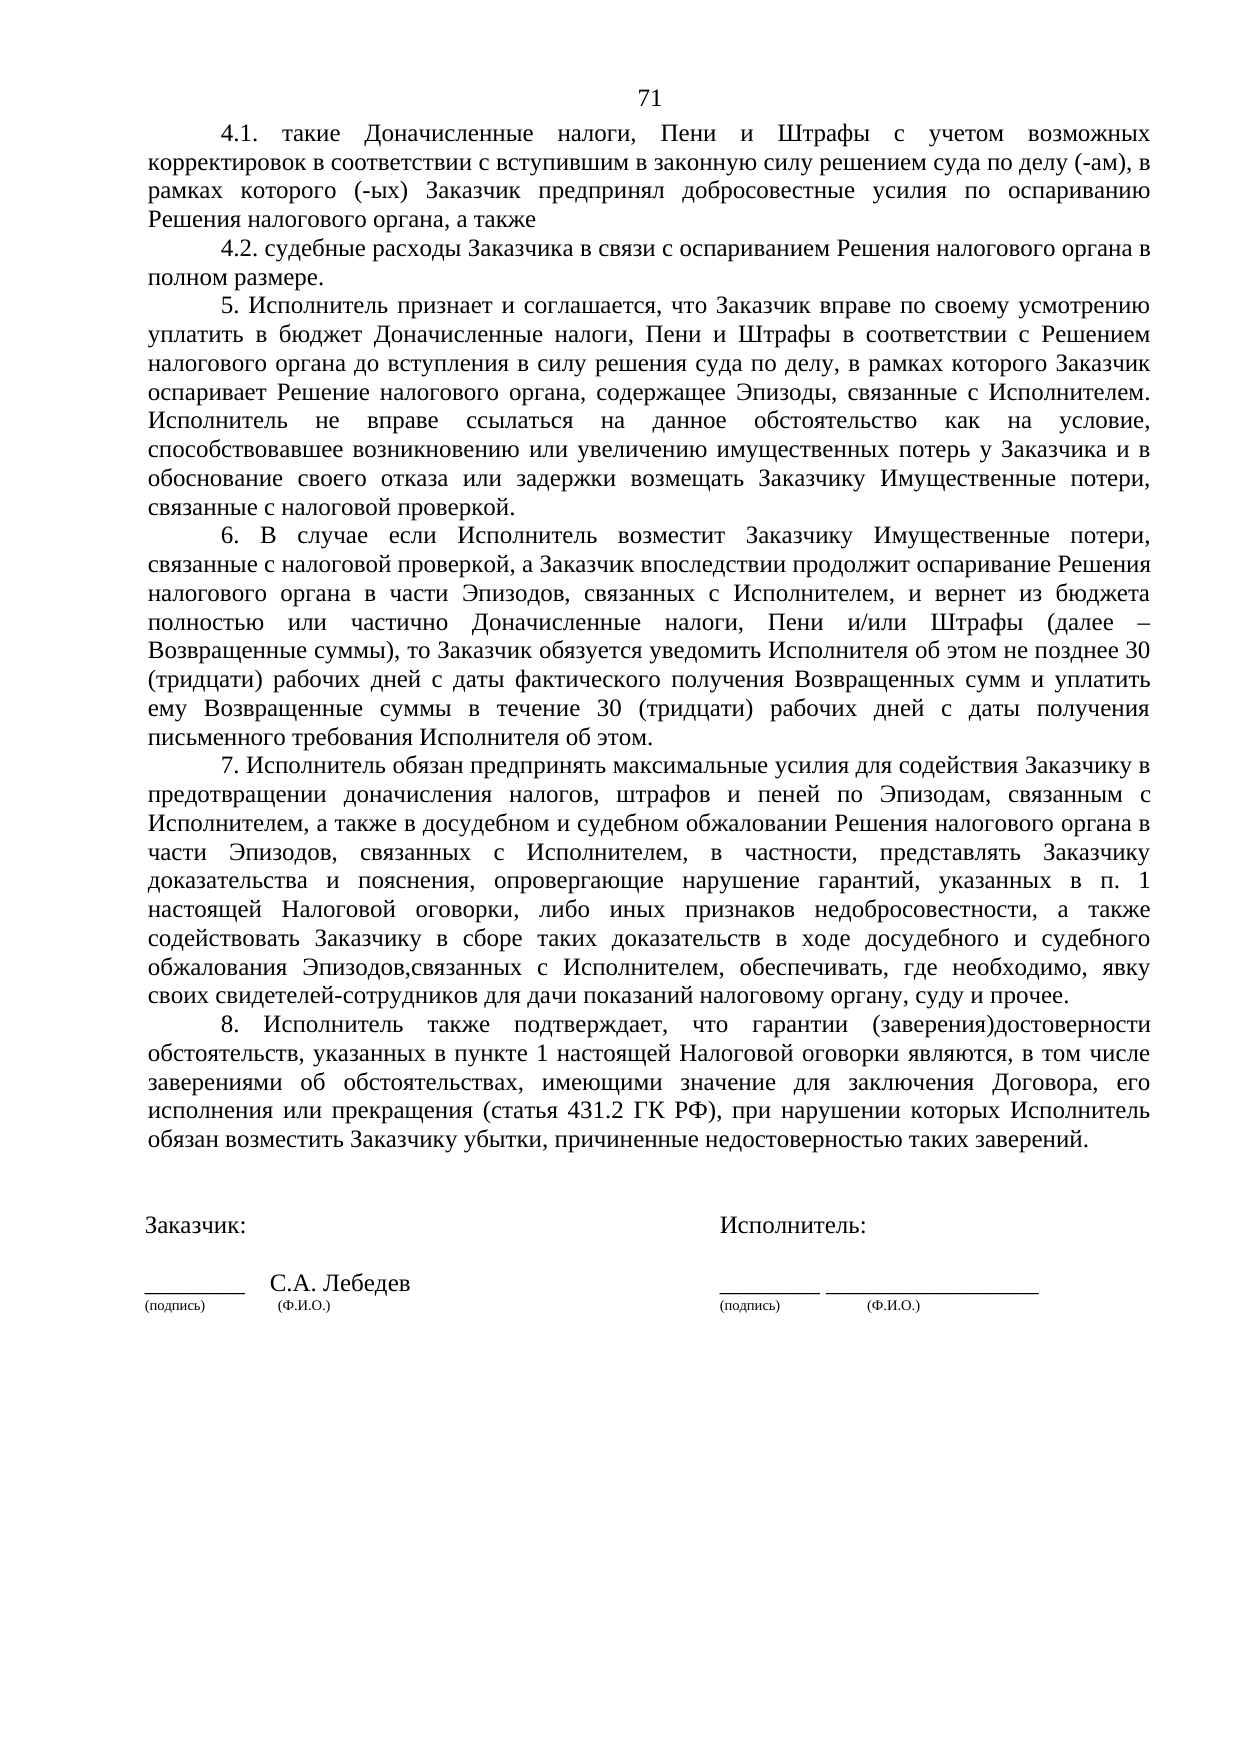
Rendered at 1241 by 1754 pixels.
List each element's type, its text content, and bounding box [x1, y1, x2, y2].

text 4.2. судебные расходы Заказчика в связи с оспариванием Решения налогового органа в полном размере. [148, 233, 1152, 291]
table_header Исполнитель: ________ _________________ (подпись) (Ф.И.О.) [708, 1211, 1160, 1428]
text 8. Исполнитель также подтверждает, что гарантии (заверения)достоверности обстоятельств, указанных в пункте 1 настоящей Налоговой оговорки являются, в том числе заверениями об обстоятельствах, имеющими значение для заключения Договора, его исполнения или прекращения (статья 431.2 ГК РФ), при нарушении которых Исполнитель обязан возместить Заказчику убытки, причиненные недостоверностью таких заверений. [148, 1009, 1152, 1153]
text 7. Исполнитель обязан предпринять максимальные усилия для содействия Заказчику в предотвращении доначисления налогов, штрафов и пеней по Эпизодам, связанным с Исполнителем, а также в досудебном и судебном обжаловании Решения налогового органа в части Эпизодов, связанных с Исполнителем, в частности, представлять Заказчику доказательства и пояснения, опровергающие нарушение гарантий, указанных в п. 1 настоящей Налоговой оговорки, либо иных признаков недобросовестности, а также содействовать Заказчику в сборе таких доказательств в ходе досудебного и судебного обжалования Эпизодов,связанных с Исполнителем, обеспечивать, где необходимо, явку своих свидетелей-сотрудников для дачи показаний налоговому органу, суду и прочее. [148, 751, 1152, 1009]
text 5. Исполнитель признает и соглашается, что Заказчик вправе по своему усмотрению уплатить в бюджет Доначисленные налоги, Пени и Штрафы в соответствии с Решением налогового органа до вступления в силу решения суда по делу, в рамках которого Заказчик оспаривает Решение налогового органа, содержащее Эпизоды, связанные с Исполнителем. Исполнитель не вправе ссылаться на данное обстоятельство как на условие, способствовавшее возникновению или увеличению имущественных потерь у Заказчика и в обоснование своего отказа или задержки возмещать Заказчику Имущественные потери, связанные с налоговой проверкой. [148, 291, 1152, 521]
text 4.1. такие Доначисленные налоги, Пени и Штрафы с учетом возможных корректировок в соответствии с вступившим в законную силу решением суда по делу (-ам), в рамках которого (-ых) Заказчик предпринял добросовестные усилия по оспариванию Решения налогового органа, а также [148, 118, 1152, 233]
text 6. В случае если Исполнитель возместит Заказчику Имущественные потери, связанные с налоговой проверкой, а Заказчик впоследствии продолжит оспаривание Решения налогового органа в части Эпизодов, связанных с Исполнителем, и вернет из бюджета полностью или частично Доначисленные налоги, Пени и/или Штрафы (далее – Возвращенные суммы), то Заказчик обязуется уведомить Исполнителя об этом не позднее 30 (тридцати) рабочих дней с даты фактического получения Возвращенных сумм и уплатить ему Возвращенные суммы в течение 30 (тридцати) рабочих дней с даты получения письменного требования Исполнителя об этом. [148, 521, 1152, 751]
table_header Заказчик: ________ С.А. Лебедев (подпись) (Ф.И.О.) [133, 1211, 708, 1428]
